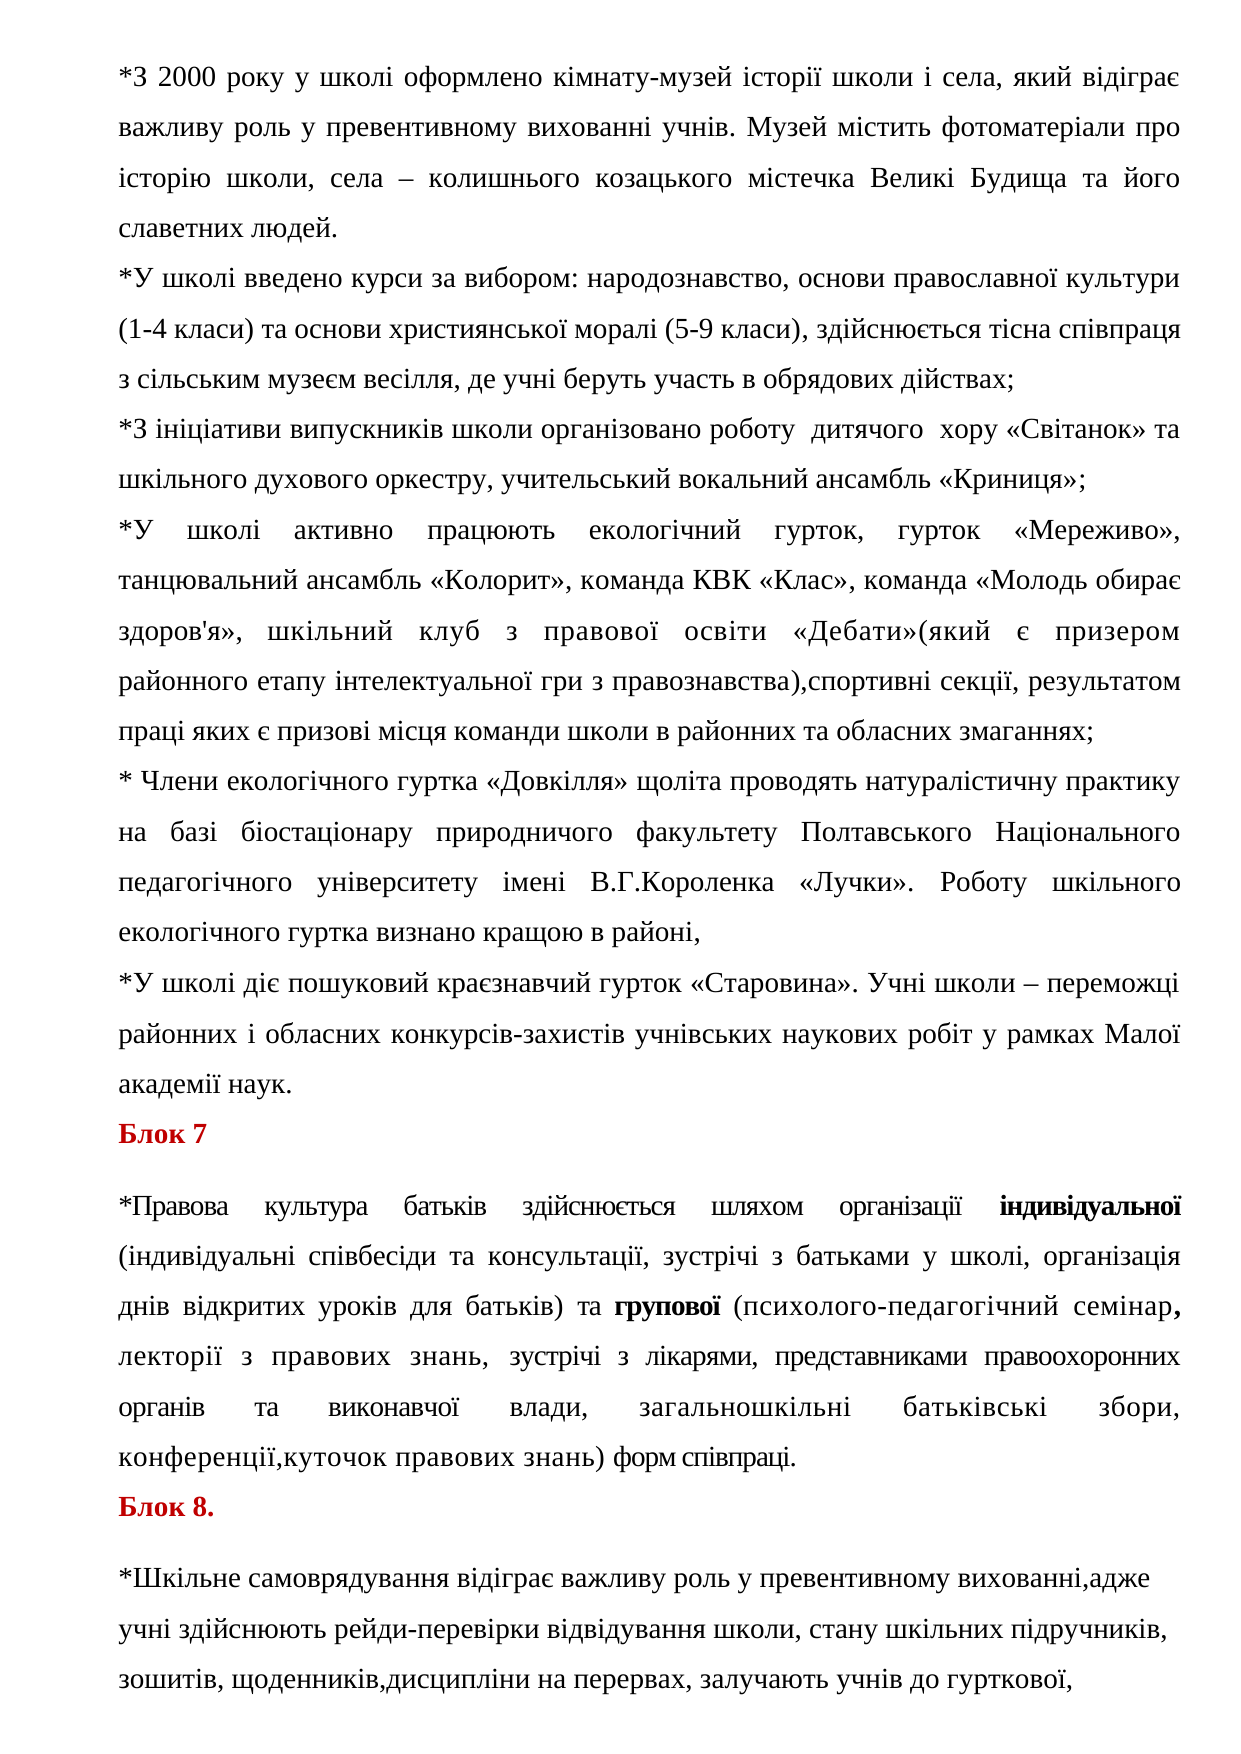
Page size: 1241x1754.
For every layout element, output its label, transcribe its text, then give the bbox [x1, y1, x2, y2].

text * Члени екологічного гуртка «Довкілля» щоліта проводять натуралістичну практику на базі біостаціонару природничого факультету Полтавського Національного педагогічного університету імені В.Г.Короленка «Лучки». Роботу шкільного екологічного гуртка визнано кращою в районі, [118, 763, 1181, 948]
text *У школі активно працюють екологічний гурток, гурток «Мереживо», танцювальний ансамбль «Колорит», команда КВК «Клас», команда «Молодь обирає здоров'я», шкільний клуб з правової освіти «Дебати»(який є призером районного етапу інтелектуальної гри з правознавства),спортивні секції, результатом праці яких є призові місця команди школи в районних та обласних змаганнях; [118, 512, 1181, 747]
text *Правова культура батьків здійснюється шляхом організації індивідуальної (індивідуальні співбесіди та консультації, зустрічі з батьками у школі, організація днів відкритих уроків для батьків) та групової (психолого-педагогічний семінар, лекторії з правових знань, зустрічі з лікарями, представниками правоохоронних органів та виконавчої влади, загальношкільні батьківські збори, конференції,куточок правових знань) форм співпраці. [118, 1188, 1181, 1473]
text *З ініціативи випускників школи організовано роботу дитячого хору «Світанок» та шкільного духового оркестру, учительський вокальний ансамбль «Криниця»; [118, 411, 1181, 495]
text Блок 7 [118, 1116, 1181, 1150]
text *У школі діє пошуковий краєзнавчий гурток «Старовина». Учні школи – переможці районних і обласних конкурсів-захистів учнівських наукових робіт у рамках Малої академії наук. [118, 966, 1181, 1100]
text *З 2000 року у школі оформлено кімнату-музей історії школи і села, який відіграє важливу роль у превентивному вихованні учнів. Музей містить фотоматеріали про історію школи, села – колишнього козацького містечка Великі Будища та його славетних людей. [118, 59, 1181, 244]
text *У школі введено курси за вибором: народознавство, основи православної культури (1-4 класи) та основи християнської моралі (5-9 класи), здійснюється тісна співпраця з сільським музеєм весілля, де учні беруть участь в обрядових дійствах; [118, 260, 1181, 394]
text Блок 8. [118, 1489, 1181, 1523]
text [118, 1561, 1181, 1695]
